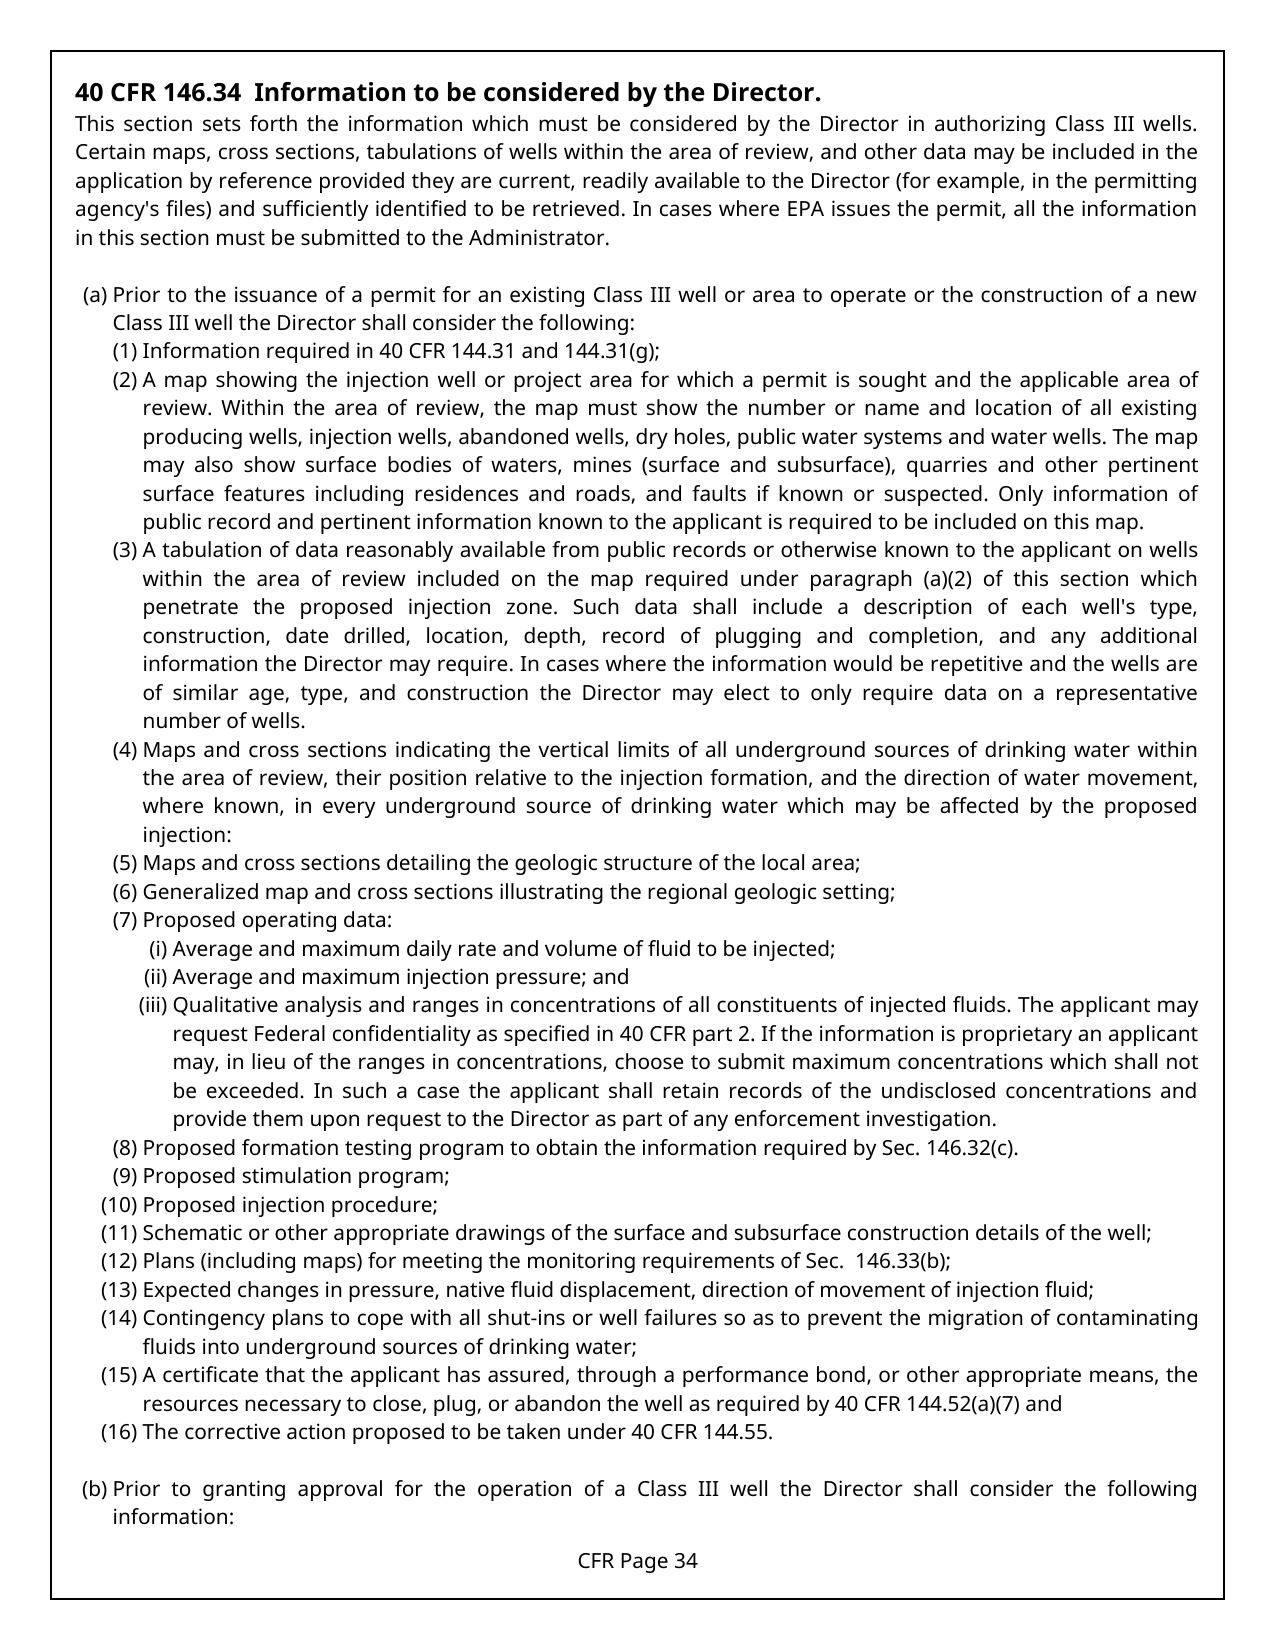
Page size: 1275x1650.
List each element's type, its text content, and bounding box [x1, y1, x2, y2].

list The corrective action proposed to be taken under 40 CFR 144.55. [142, 1417, 1200, 1446]
list Expected changes in pressure, native fluid displacement, direction of movement of injection fluid; [142, 1275, 1200, 1303]
list A certificate that the applicant has assured, through a performance bond, or other appropriate means, the resources necessary to close, plug, or abandon the well as required by 40 CFR 144.52(a)(7) and [142, 1360, 1200, 1417]
list Contingency plans to cope with all shut-ins or well failures so as to prevent the migration of contaminating fluids into underground sources of drinking water; [142, 1303, 1200, 1360]
list Prior to granting approval for the operation of a Class III well the Director shall consider the following information: [112, 1474, 1200, 1531]
list Generalized map and cross sections illustrating the regional geologic setting; [142, 877, 1200, 905]
list Proposed stimulation program; [142, 1161, 1200, 1190]
list A map showing the injection well or project area for which a permit is sought and the applicable area of review. Within the area of review, the map must show the number or name and location of all existing producing wells, injection wells, abandoned wells, dry holes, public water systems and water wells. The map may also show surface bodies of waters, mines (surface and subsurface), quarries and other pertinent surface features including residences and roads, and faults if known or suspected. Only information of public record and pertinent information known to the applicant is required to be included on this map. [142, 365, 1200, 536]
list Prior to the issuance of a permit for an existing Class III well or area to operate or the construction of a new Class III well the Director shall consider the following: [112, 280, 1200, 337]
list Proposed formation testing program to obtain the information required by Sec. 146.32(c). [142, 1133, 1200, 1161]
list Average and maximum injection pressure; and [172, 962, 1200, 991]
list Proposed operating data: [142, 905, 1200, 934]
text This section sets forth the information which must be considered by the Director in authorizing Class III wells. Certain maps, cross sections, tabulations of wells within the area of review, and other data may be included in the application by reference provided they are current, readily available to the Director (for example, in the permitting agency's files) and sufficiently identified to be retrieved. In cases where EPA issues the permit, all the information in this section must be submitted to the Administrator. [75, 109, 1200, 251]
list A tabulation of data reasonably available from public records or otherwise known to the applicant on wells within the area of review included on the map required under paragraph (a)(2) of this section which penetrate the proposed injection zone. Such data shall include a description of each well's type, construction, date drilled, location, depth, record of plugging and completion, and any additional information the Director may require. In cases where the information would be repetitive and the wells are of similar age, type, and construction the Director may elect to only require data on a representative number of wells. [142, 536, 1200, 735]
list Information required in 40 CFR 144.31 and 144.31(g); [142, 337, 1200, 365]
list Schematic or other appropriate drawings of the surface and subsurface construction details of the well; [142, 1218, 1200, 1247]
list Plans (including maps) for meeting the monitoring requirements of Sec. 146.33(b); [142, 1247, 1200, 1275]
list Qualitative analysis and ranges in concentrations of all constituents of injected fluids. The applicant may request Federal confidentiality as specified in 40 CFR part 2. If the information is proprietary an applicant may, in lieu of the ranges in concentrations, choose to submit maximum concentrations which shall not be exceeded. In such a case the applicant shall retain records of the undisclosed concentrations and provide them upon request to the Director as part of any enforcement investigation. [172, 991, 1200, 1133]
list Proposed injection procedure; [142, 1190, 1200, 1218]
list Maps and cross sections indicating the vertical limits of all underground sources of drinking water within the area of review, their position relative to the injection formation, and the direction of water movement, where known, in every underground source of drinking water which may be affected by the proposed injection: [142, 735, 1200, 848]
list Maps and cross sections detailing the geologic structure of the local area; [142, 848, 1200, 877]
list Average and maximum daily rate and volume of fluid to be injected; [172, 934, 1200, 962]
subtitle 40 CFR 146.34 Information to be considered by the Director. [75, 75, 1200, 109]
